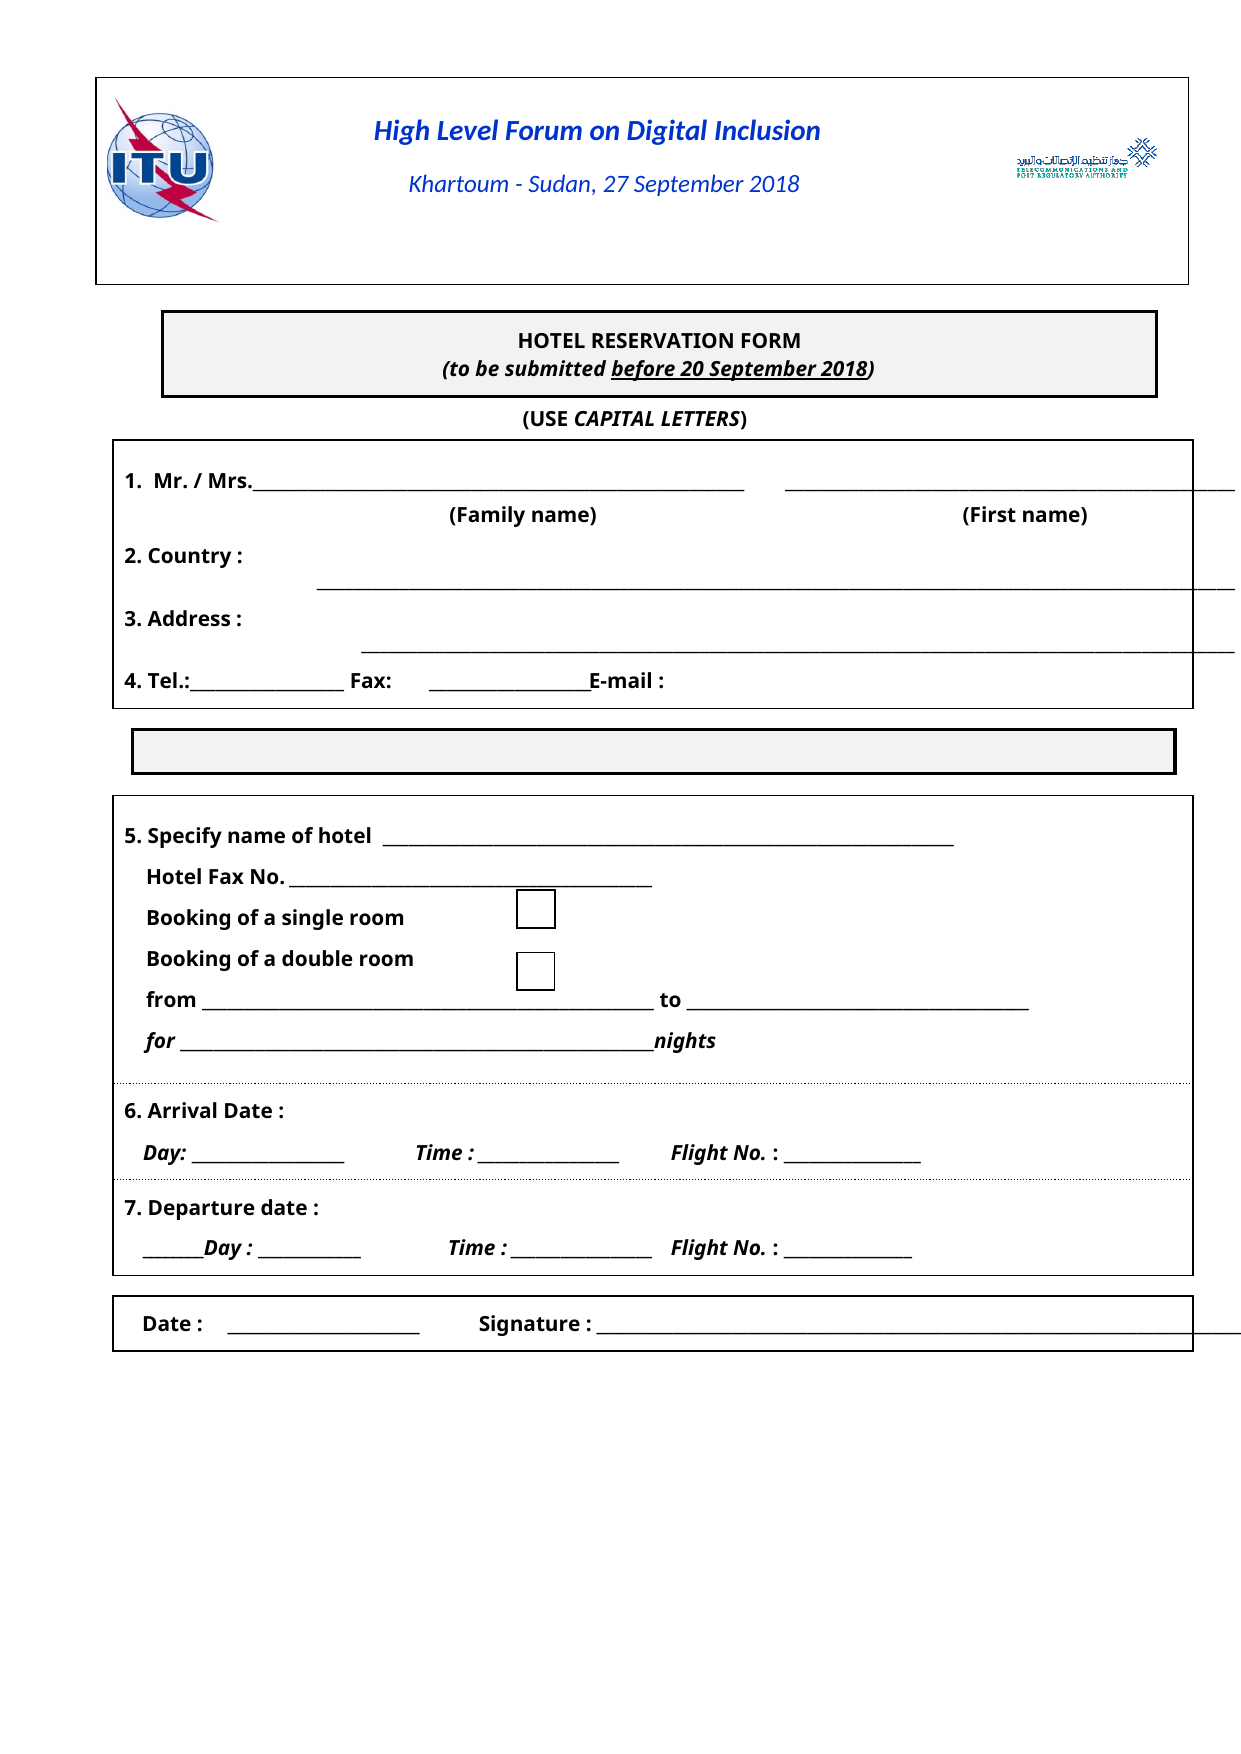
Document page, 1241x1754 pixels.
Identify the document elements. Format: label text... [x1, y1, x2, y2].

table_header Date : Signature : [114, 1297, 1192, 1350]
table_cell 6. Arrival Date : Day: _____________ Time : _________________ Flight No. : ________________ [114, 1083, 1192, 1178]
table_header High Level Forum on Digital Inclusion Khartoum - Sudan, 27 September 2018 [258, 78, 946, 284]
table_header HOTEL RESERVATION FORM (to be submitted before 20 September 2018) [164, 313, 1155, 395]
table_header [134, 731, 1173, 772]
table_header 5. Specify name of hotel ______ Hotel Fax No. ______ Booking of a single room Booking of a double room from to for nights [114, 796, 1192, 1083]
table_header [946, 78, 1188, 284]
table_cell 7. Departure date : Day : ____________ Time : _________________ Flight No. : _______________ [114, 1179, 1192, 1274]
text (USE CAPITAL LETTERS) [187, 404, 1082, 433]
picture [107, 97, 222, 222]
table_header [97, 78, 258, 284]
picture [957, 78, 1189, 255]
table_header 1. Mr. / Mrs. (Family name) (First name) 2. Country : 3. Address : 4. Tel.:__________________ Fax: __________________ E-mail : [114, 441, 1192, 707]
